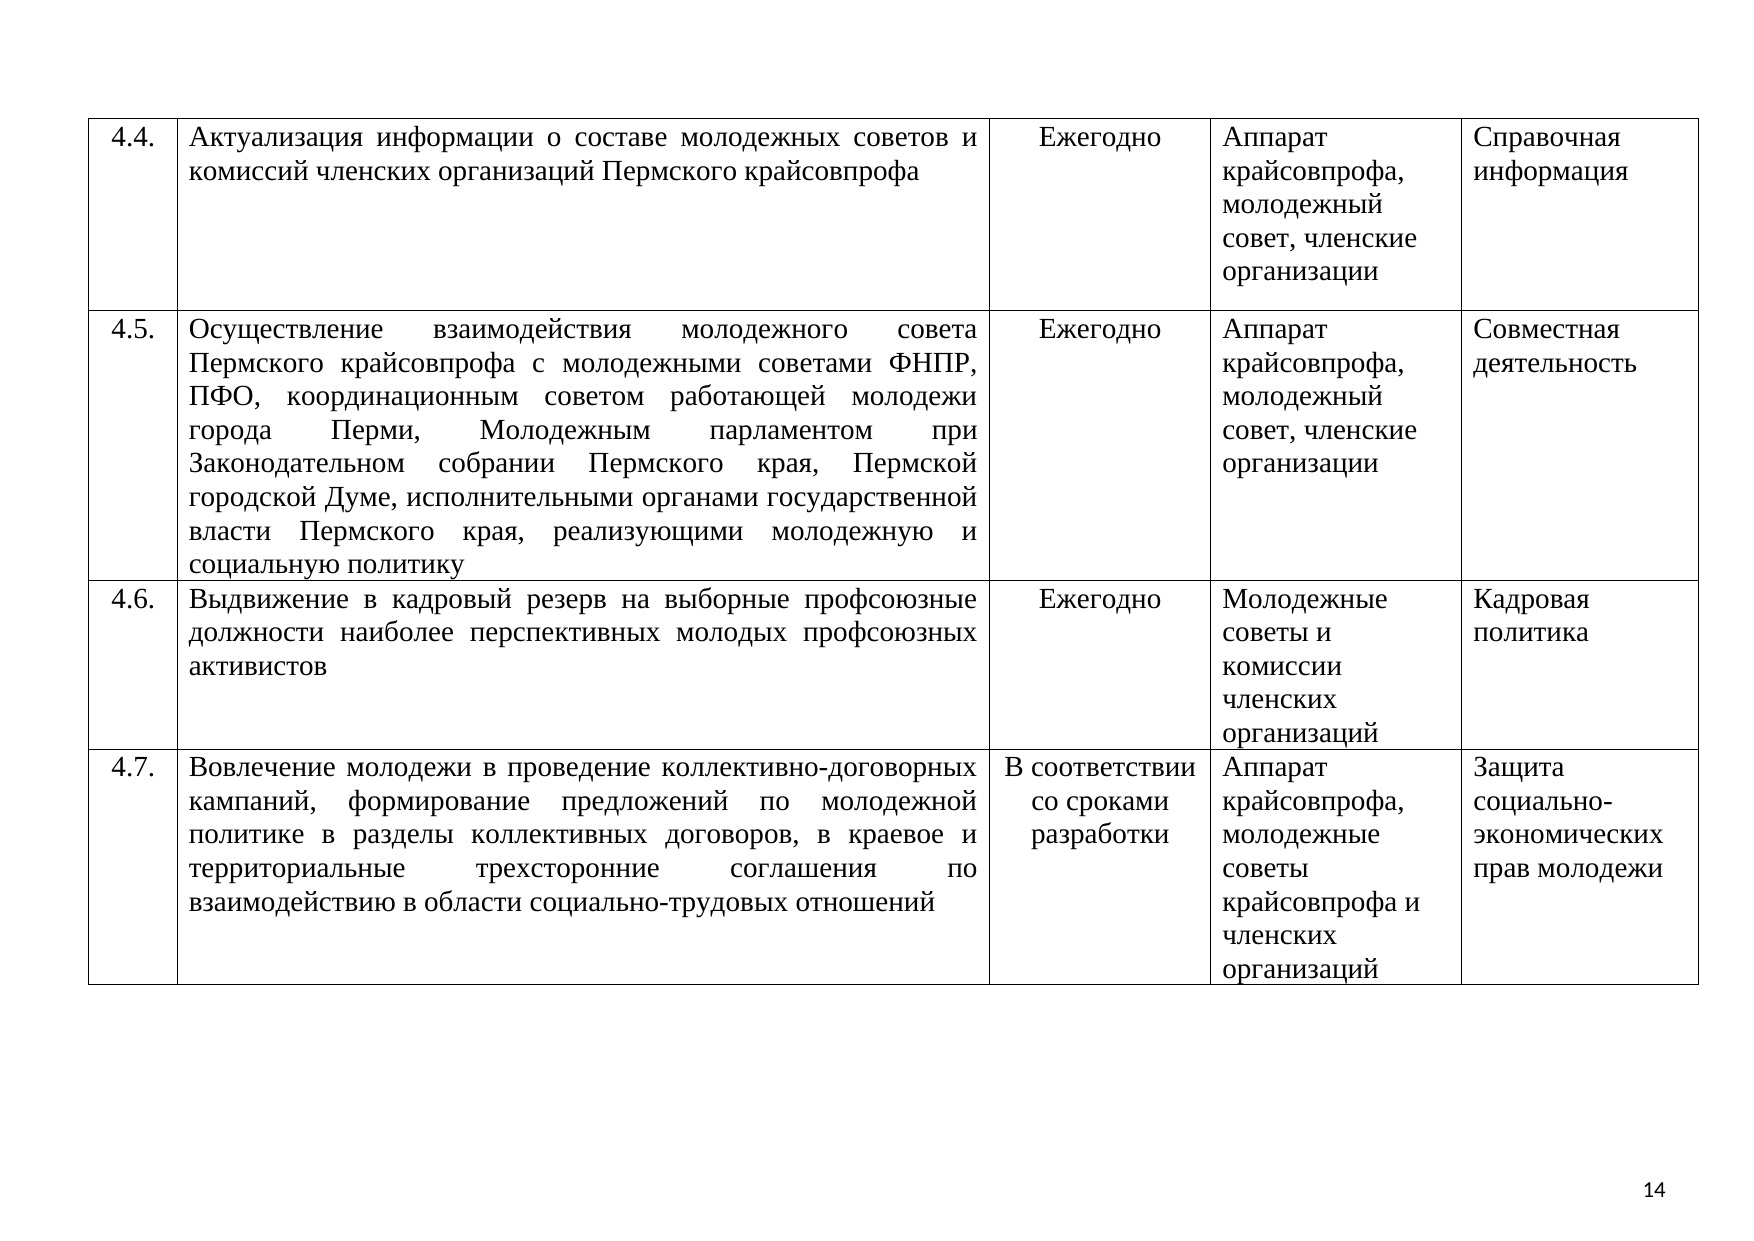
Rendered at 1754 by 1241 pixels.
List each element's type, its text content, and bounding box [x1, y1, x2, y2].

table_cell 4.7. [89, 750, 177, 984]
table_cell Справочная информация [1462, 119, 1698, 310]
table_cell Аппарат крайсовпрофа, молодежные советы крайсовпрофа и членских организаций [1211, 750, 1461, 984]
table_cell Ежегодно [990, 581, 1210, 748]
table_cell 4.6. [89, 581, 177, 748]
table_cell Вовлечение молодежи в проведение коллективно-договорных кампаний, формирование предложений по молодежной политике в разделы коллективных договоров, в краевое и территориальные трехсторонние соглашения по взаимодействию в области социально-трудовых отношений [178, 750, 989, 984]
table_cell Актуализация информации о составе молодежных советов и комиссий членских организаций Пермского крайсовпрофа [178, 119, 989, 310]
table_cell Ежегодно [990, 119, 1210, 310]
table_cell Ежегодно [990, 311, 1210, 580]
table_cell В соответствии со сроками разработки [990, 750, 1210, 984]
table_cell Аппарат крайсовпрофа, молодежный совет, членские организации [1211, 119, 1461, 310]
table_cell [1462, 750, 1698, 984]
table_cell Молодежные советы и комиссии членских организаций [1211, 581, 1461, 748]
table_cell 4.5. [89, 311, 177, 580]
table_cell Выдвижение в кадровый резерв на выборные профсоюзные должности наиболее перспективных молодых профсоюзных активистов [178, 581, 989, 748]
table_cell Осуществление взаимодействия молодежного совета Пермского крайсовпрофа с молодежными советами ФНПР, ПФО, координационным советом работающей молодежи города Перми, Молодежным парламентом при Законодательном собрании Пермского края, Пермской городской Думе, исполнительными органами государственной власти Пермского края, реализующими молодежную и социальную политику [178, 311, 989, 580]
table_cell Кадровая политика [1462, 581, 1698, 748]
table_cell Совместная деятельность [1462, 311, 1698, 580]
table_cell Аппарат крайсовпрофа, молодежный совет, членские организации [1211, 311, 1461, 580]
table_cell 4.4. [89, 119, 177, 310]
